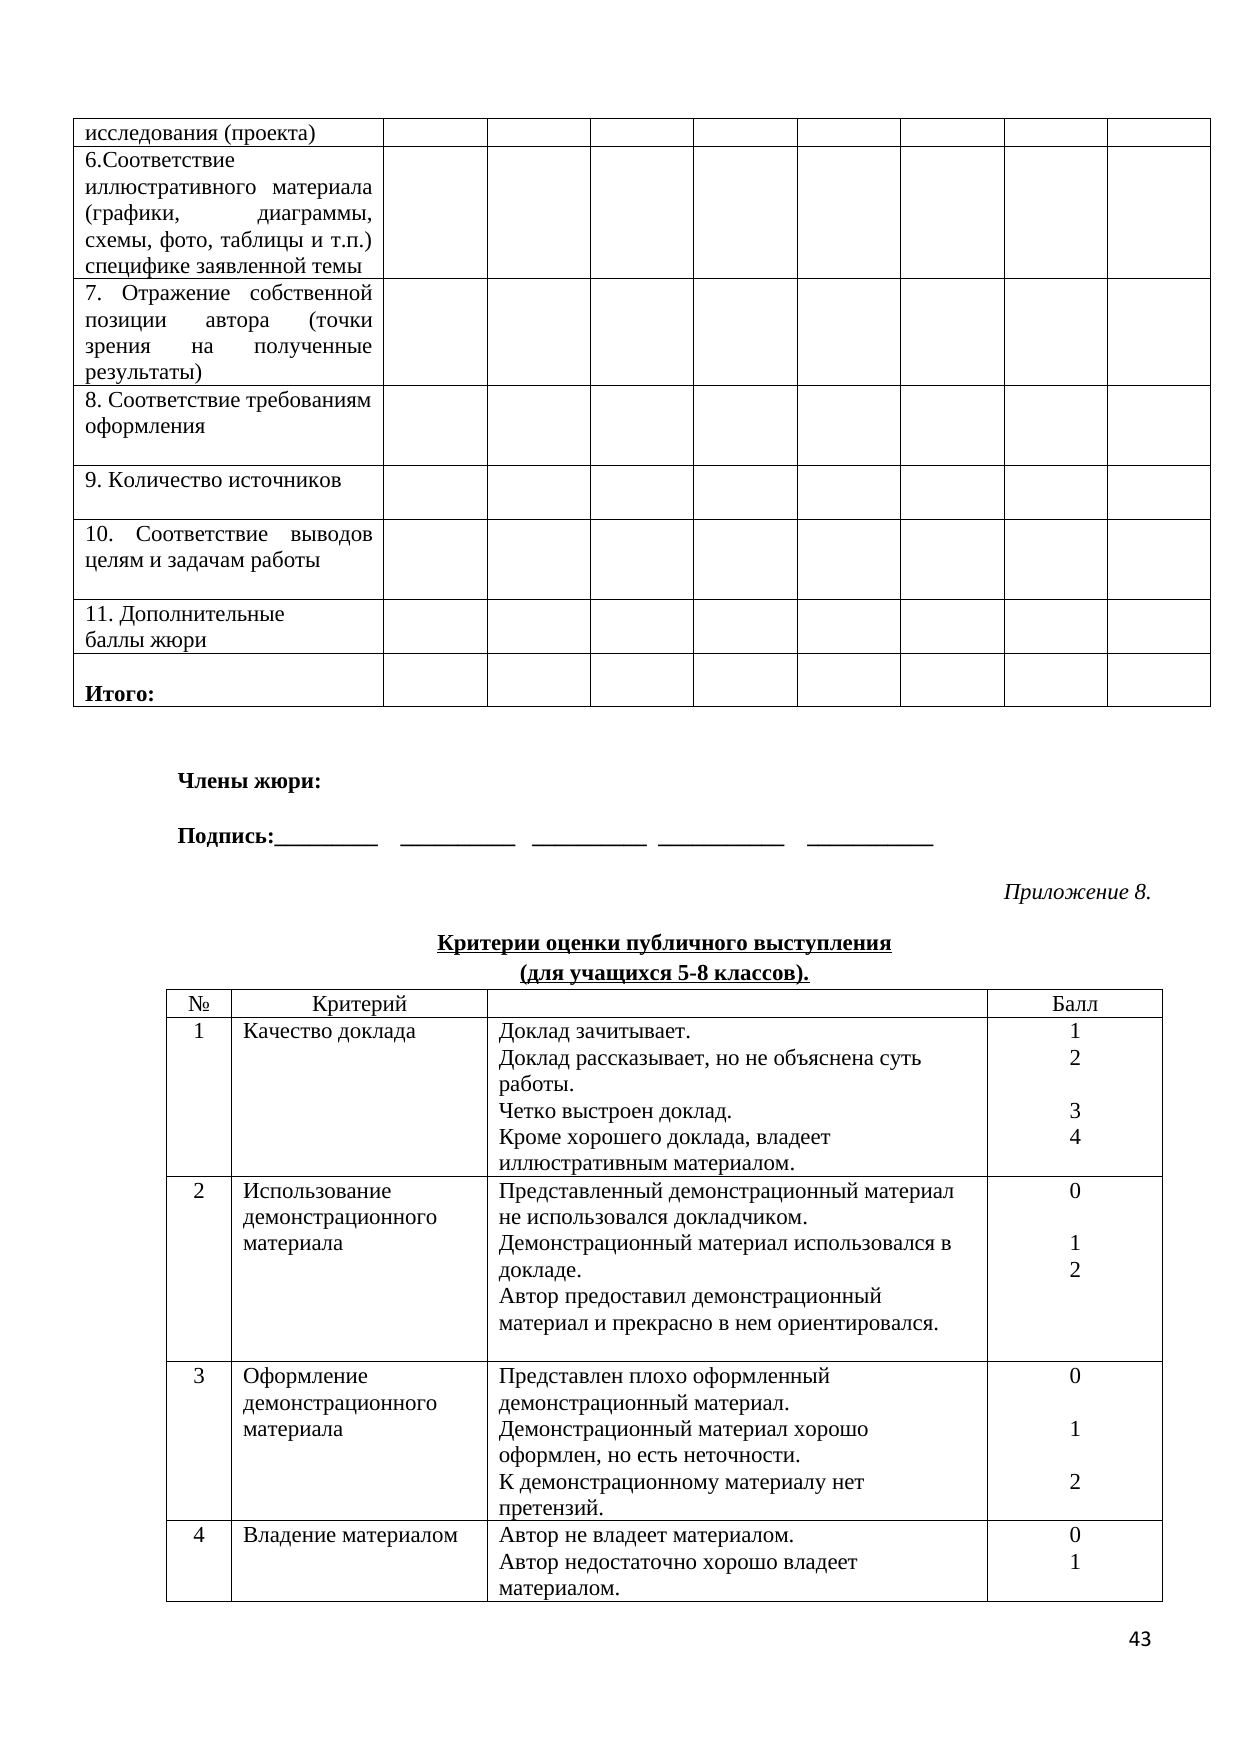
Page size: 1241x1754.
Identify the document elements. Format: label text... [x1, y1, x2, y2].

table_cell [591, 279, 693, 385]
table_cell [488, 654, 590, 706]
table_cell [798, 600, 900, 652]
table_cell [798, 654, 900, 706]
table_cell [1005, 466, 1107, 519]
table_cell [694, 386, 797, 465]
table_cell [384, 600, 487, 652]
table_cell 0 1 2 [988, 1521, 1162, 1601]
table_cell [591, 386, 693, 465]
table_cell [74, 119, 383, 146]
table_cell Использование демонстрационного материала [232, 1177, 487, 1361]
table_cell Итого: [74, 654, 383, 706]
table_cell 4 [167, 1521, 231, 1601]
table_cell [798, 147, 900, 278]
table_cell [1108, 386, 1210, 465]
table_cell [488, 386, 590, 465]
table_cell [901, 600, 1004, 652]
table_cell [384, 279, 487, 385]
table_cell [694, 600, 797, 652]
table_cell [591, 466, 693, 519]
table_cell [1108, 279, 1210, 385]
table_cell 1 2 3 4 [988, 1018, 1162, 1176]
table_cell [694, 147, 797, 278]
table_cell [901, 279, 1004, 385]
table_cell [384, 147, 487, 278]
table_cell 6.Соответствие иллюстративного материала (графики, диаграммы, схемы, фото, таблицы и т.п.) специфике заявленной темы [74, 147, 383, 278]
table_cell [488, 147, 590, 278]
table_cell [1005, 600, 1107, 652]
text Подпись:_________ __________ __________ ___________ ___________ [177, 822, 1152, 848]
table_cell [384, 466, 487, 519]
table_cell [591, 119, 693, 146]
table_cell [1108, 119, 1210, 146]
table_cell [1005, 147, 1107, 278]
table_cell [488, 520, 590, 599]
table_cell [798, 466, 900, 519]
table_cell [1005, 520, 1107, 599]
table_cell [488, 119, 590, 146]
text Критерии оценки публичного выступления [177, 929, 1152, 955]
table_cell [1108, 520, 1210, 599]
table_cell [591, 654, 693, 706]
table_cell [488, 279, 590, 385]
table_cell [488, 466, 590, 519]
table_cell [798, 119, 900, 146]
table_cell Качество доклада [232, 1018, 487, 1176]
table_cell 0 1 2 [988, 1177, 1162, 1361]
text (для учащихся 5-8 классов). [177, 959, 1152, 985]
table_cell 10. Соответствие выводов целям и задачам работы [74, 520, 383, 599]
table_cell [798, 520, 900, 599]
table_cell [901, 119, 1004, 146]
table_cell [1005, 654, 1107, 706]
table_cell [1108, 147, 1210, 278]
table_header [488, 990, 987, 1017]
table_cell [694, 279, 797, 385]
table_cell Представленный демонстрационный материал не использовался докладчиком. Демонстрационный материал использовался в докладе. Автор предоставил демонстрационный материал и прекрасно в нем ориентировался. [488, 1177, 987, 1361]
table_cell [901, 654, 1004, 706]
table_cell [591, 147, 693, 278]
table_cell 9. Количество источников [74, 466, 383, 519]
table_cell 8. Соответствие требованиям оформления [74, 386, 383, 465]
table_cell [384, 654, 487, 706]
table_cell [384, 520, 487, 599]
table_cell Доклад зачитывает. Доклад рассказывает, но не объяснена суть работы. Четко выстроен доклад. Кроме хорошего доклада, владеет иллюстративным материалом. [488, 1018, 987, 1176]
table_cell [694, 520, 797, 599]
table_cell Владение материалом [232, 1521, 487, 1601]
table_cell [488, 600, 590, 652]
table_cell [1005, 279, 1107, 385]
table_header Критерий [232, 990, 487, 1017]
table_cell Представлен плохо оформленный демонстрационный материал. Демонстрационный материал хорошо оформлен, но есть неточности. К демонстрационному материалу нет претензий. [488, 1362, 987, 1520]
table_header № [167, 990, 231, 1017]
table_cell [1108, 600, 1210, 652]
table_cell [694, 466, 797, 519]
table_cell [798, 279, 900, 385]
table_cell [488, 1521, 987, 1601]
table_cell [591, 600, 693, 652]
table_cell [901, 386, 1004, 465]
table_cell [798, 386, 900, 465]
table_cell [901, 147, 1004, 278]
text Приложение 8. [177, 878, 1152, 904]
table_cell [694, 654, 797, 706]
table_cell [1108, 466, 1210, 519]
table_cell 2 [167, 1177, 231, 1361]
table_cell [1005, 119, 1107, 146]
table_cell [384, 386, 487, 465]
table_cell 11. Дополнительные баллы жюри [74, 600, 383, 652]
table_cell [1005, 386, 1107, 465]
table_header Балл [988, 990, 1162, 1017]
table_cell [901, 520, 1004, 599]
text Члены жюри: [177, 767, 1152, 793]
table_cell [901, 466, 1004, 519]
table_cell 1 [167, 1018, 231, 1176]
table_cell [384, 119, 487, 146]
table_cell [591, 520, 693, 599]
table_cell Оформление демонстрационного материала [232, 1362, 487, 1520]
table_cell [1108, 654, 1210, 706]
table_cell [694, 119, 797, 146]
table_cell 3 [167, 1362, 231, 1520]
table_cell 0 1 2 [988, 1362, 1162, 1520]
table_cell 7. Отражение собственной позиции автора (точки зрения на полученные результаты) [74, 279, 383, 385]
